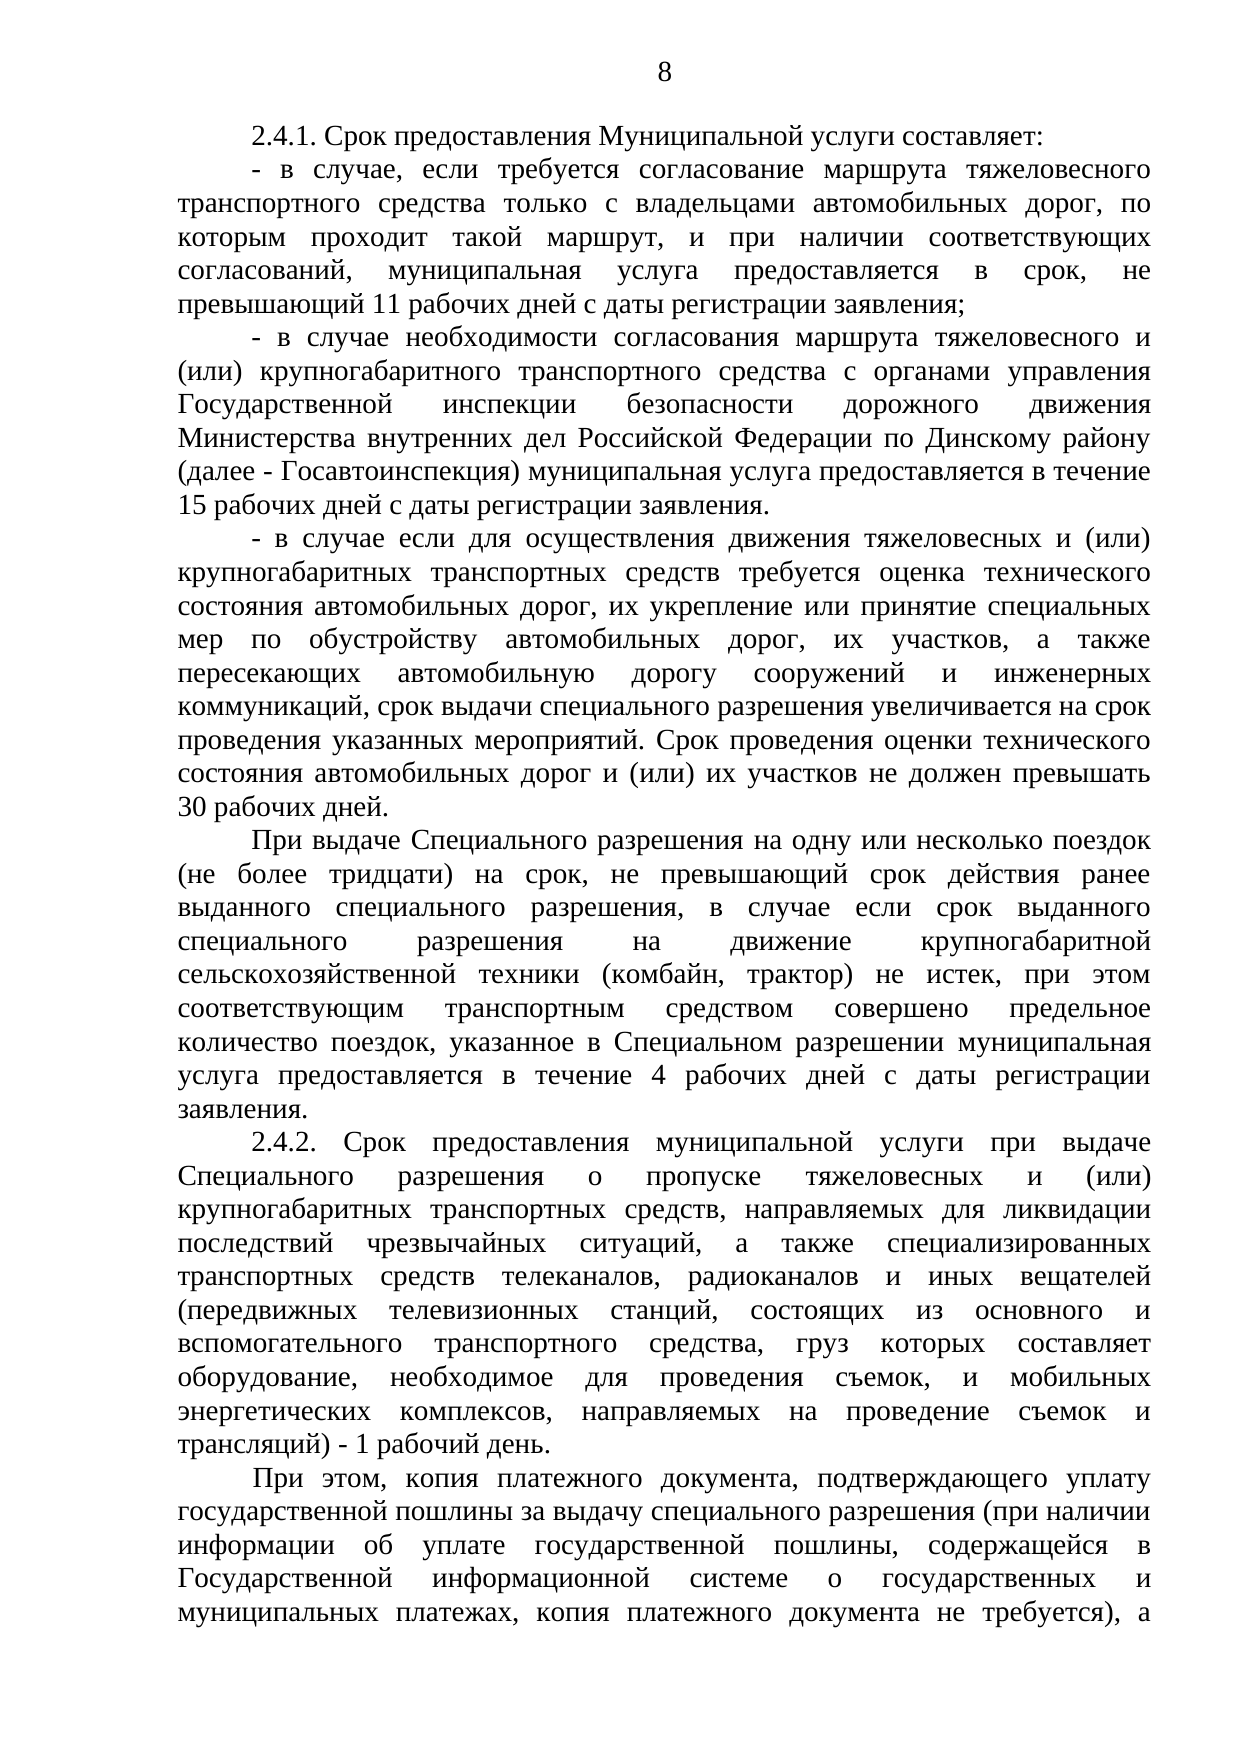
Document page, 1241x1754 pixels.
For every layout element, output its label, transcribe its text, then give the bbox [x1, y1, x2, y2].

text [177, 1460, 1152, 1627]
text 2.4.1. Срок предоставления Муниципальной услуги составляет: [177, 118, 1152, 152]
text При выдаче Специального разрешения на одну или несколько поездок (не более тридцати) на срок, не превышающий срок действия ранее выданного специального разрешения, в случае если срок выданного специального разрешения на движение крупногабаритной сельскохозяйственной техники (комбайн, трактор) не истек, при этом соответствующим транспортным средством совершено предельное количество поездок, указанное в Специальном разрешении муниципальная услуга предоставляется в течение 4 рабочих дней с даты регистрации заявления. [177, 822, 1152, 1124]
text - в случае если для осуществления движения тяжеловесных и (или) крупногабаритных транспортных средств требуется оценка технического состояния автомобильных дорог, их укрепление или принятие специальных мер по обустройству автомобильных дорог, их участков, а также пересекающих автомобильную дорогу сооружений и инженерных коммуникаций, срок выдачи специального разрешения увеличивается на срок проведения указанных мероприятий. Срок проведения оценки технического состояния автомобильных дорог и (или) их участков не должен превышать 30 рабочих дней. [177, 521, 1152, 822]
text 2.4.2. Срок предоставления муниципальной услуги при выдаче Специального разрешения о пропуске тяжеловесных и (или) крупногабаритных транспортных средств, направляемых для ликвидации последствий чрезвычайных ситуаций, а также специализированных транспортных средств телеканалов, радиоканалов и иных вещателей (передвижных телевизионных станций, состоящих из основного и вспомогательного транспортного средства, груз которых составляет оборудование, необходимое для проведения съемок, и мобильных энергетических комплексов, направляемых на проведение съемок и трансляций) - 1 рабочий день. [177, 1124, 1152, 1460]
text - в случае, если требуется согласование маршрута тяжеловесного транспортного средства только с владельцами автомобильных дорог, по которым проходит такой маршрут, и при наличии соответствующих согласований, муниципальная услуга предоставляется в срок, не превышающий 11 рабочих дней с даты регистрации заявления; [177, 152, 1152, 319]
text - в случае необходимости согласования маршрута тяжеловесного и (или) крупногабаритного транспортного средства с органами управления Государственной инспекции безопасности дорожного движения Министерства внутренних дел Российской Федерации по Динскому району (далее - Госавтоинспекция) муниципальная услуга предоставляется в течение 15 рабочих дней с даты регистрации заявления. [177, 319, 1152, 521]
